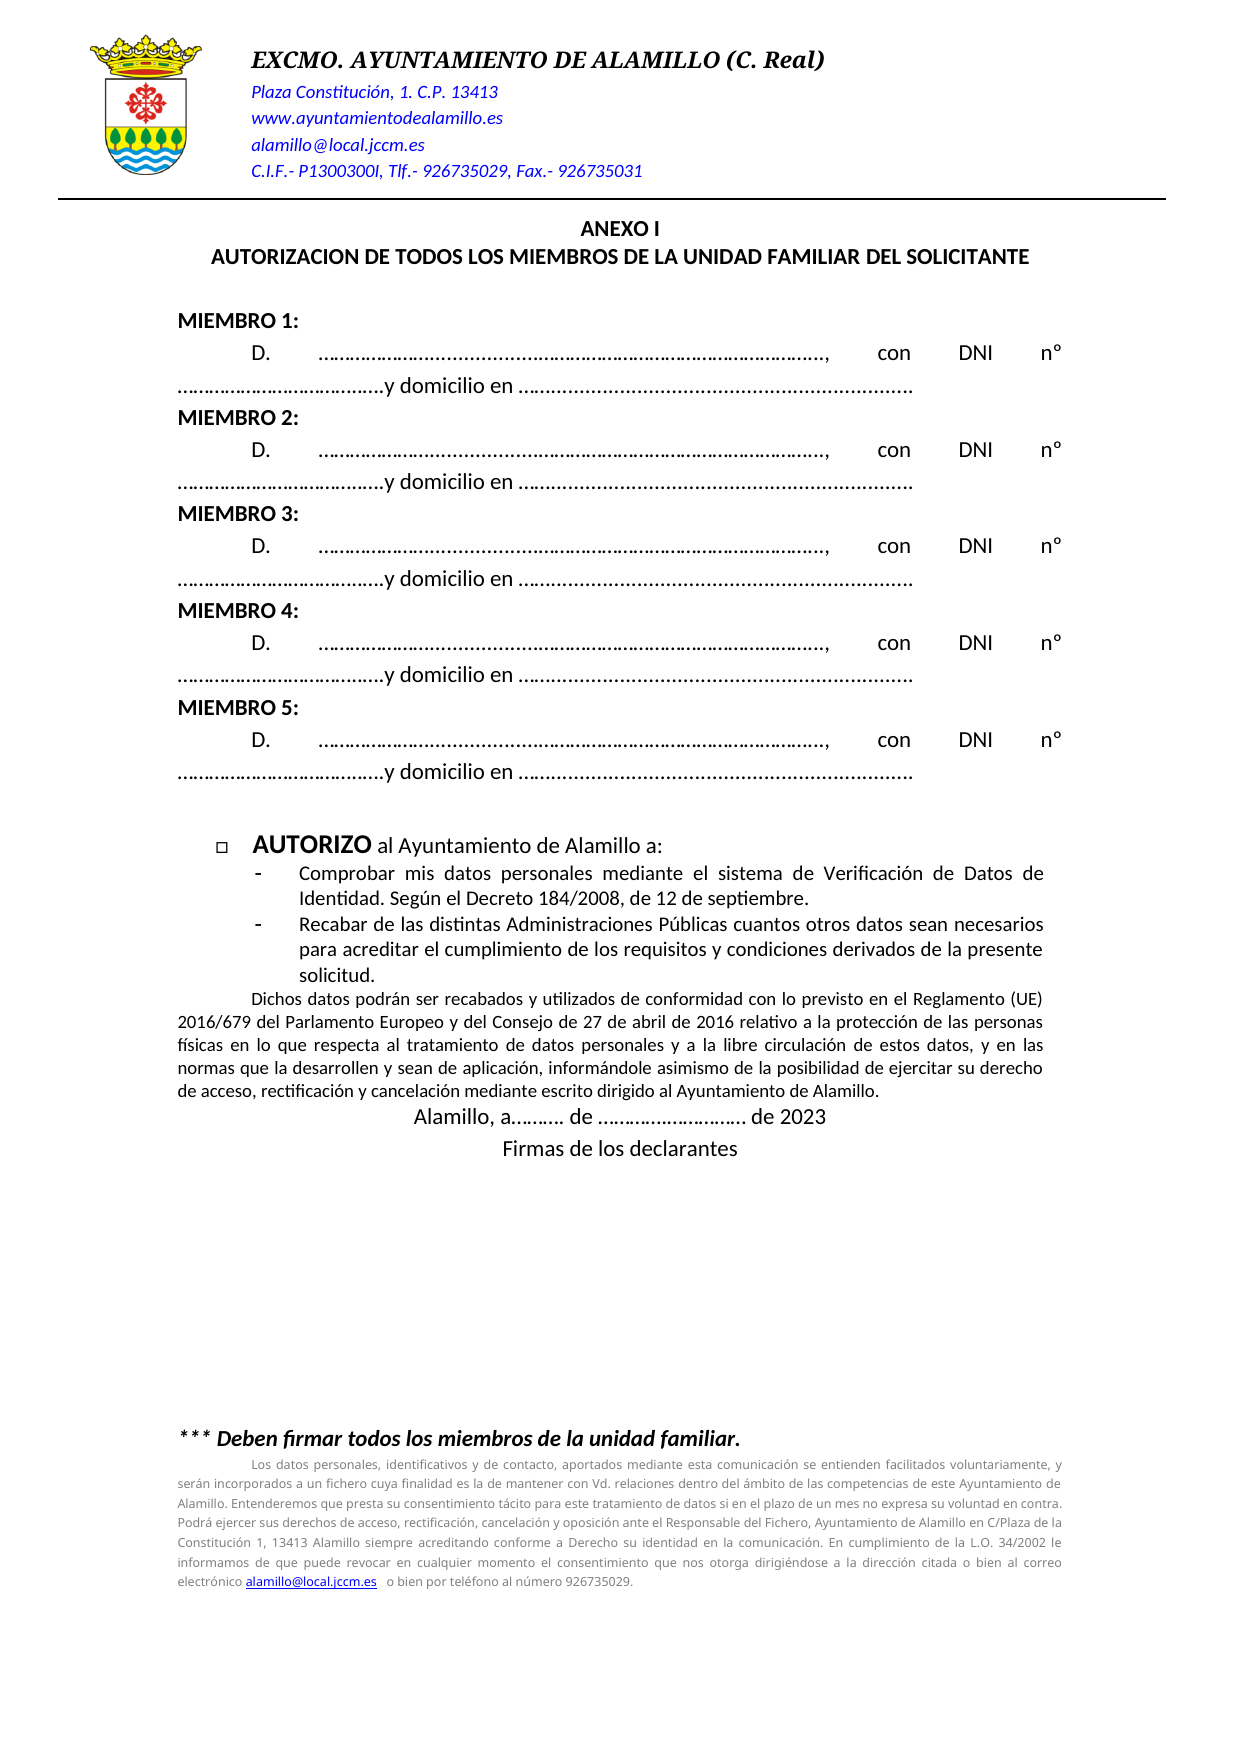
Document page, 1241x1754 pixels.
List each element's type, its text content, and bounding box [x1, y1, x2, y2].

picture [89, 34, 202, 175]
text MIEMBRO 4: [177, 596, 1063, 624]
text MIEMBRO 3: [177, 499, 1063, 527]
text ANEXO I [177, 214, 1063, 242]
text Firmas de los declarantes [177, 1134, 1063, 1162]
text D. …………………...................……………………………………………..., con DNI nº ……………………………..….y domicilio en ……............................................................... [177, 338, 1063, 399]
text *** Deben firmar todos los miembros de la unidad familiar. [177, 1424, 1063, 1452]
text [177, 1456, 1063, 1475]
text D. …………………...................……………………………………………..., con DNI nº ……………………………..….y domicilio en ……............................................................... [177, 725, 1063, 785]
text D. …………………...................……………………………………………..., con DNI nº ……………………………..….y domicilio en ……............................................................... [177, 628, 1063, 688]
text Dichos datos podrán ser recabados y utilizados de conformidad con lo previsto en el Reglamento (UE) 2016/679 del Parlamento Europeo y del Consejo de 27 de abril de 2016 relativo a la protección de las personas físicas en lo que respecta al tratamiento de datos personales y a la libre circulación de estos datos, y en las normas que la desarrollen y sean de aplicación, informándole asimismo de la posibilidad de ejercitar su derecho de acceso, rectificación y cancelación mediante escrito dirigido al Ayuntamiento de Alamillo. [177, 987, 1045, 1102]
list Recabar de las distintas Administraciones Públicas cuantos otros datos sean necesarios para acreditar el cumplimiento de los requisitos y condiciones derivados de la presente solicitud. [254, 911, 1045, 987]
text D. …………………...................……………………………………………..., con DNI nº ……………………………..….y domicilio en ……............................................................... [177, 532, 1063, 592]
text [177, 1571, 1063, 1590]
text MIEMBRO 2: [177, 403, 1063, 431]
text MIEMBRO 5: [177, 693, 1063, 721]
text AUTORIZACION de todos los miembros de LA unidad familiar DEL SOLICITANTE [177, 242, 1063, 270]
text Alamillo, a………. de ………….…………… de 2023 [177, 1102, 1063, 1130]
text D. …………………...................……………………………………………..., con DNI nº ……………………………..….y domicilio en ……............................................................... [177, 435, 1063, 495]
text MIEMBRO 1: [177, 306, 1063, 334]
list Comprobar mis datos personales mediante el sistema de Verificación de Datos de Identidad. Según el Decreto 184/2008, de 12 de septiembre. [254, 860, 1045, 911]
list AUTORIZO al Ayuntamiento de Alamillo a: [215, 827, 1045, 860]
